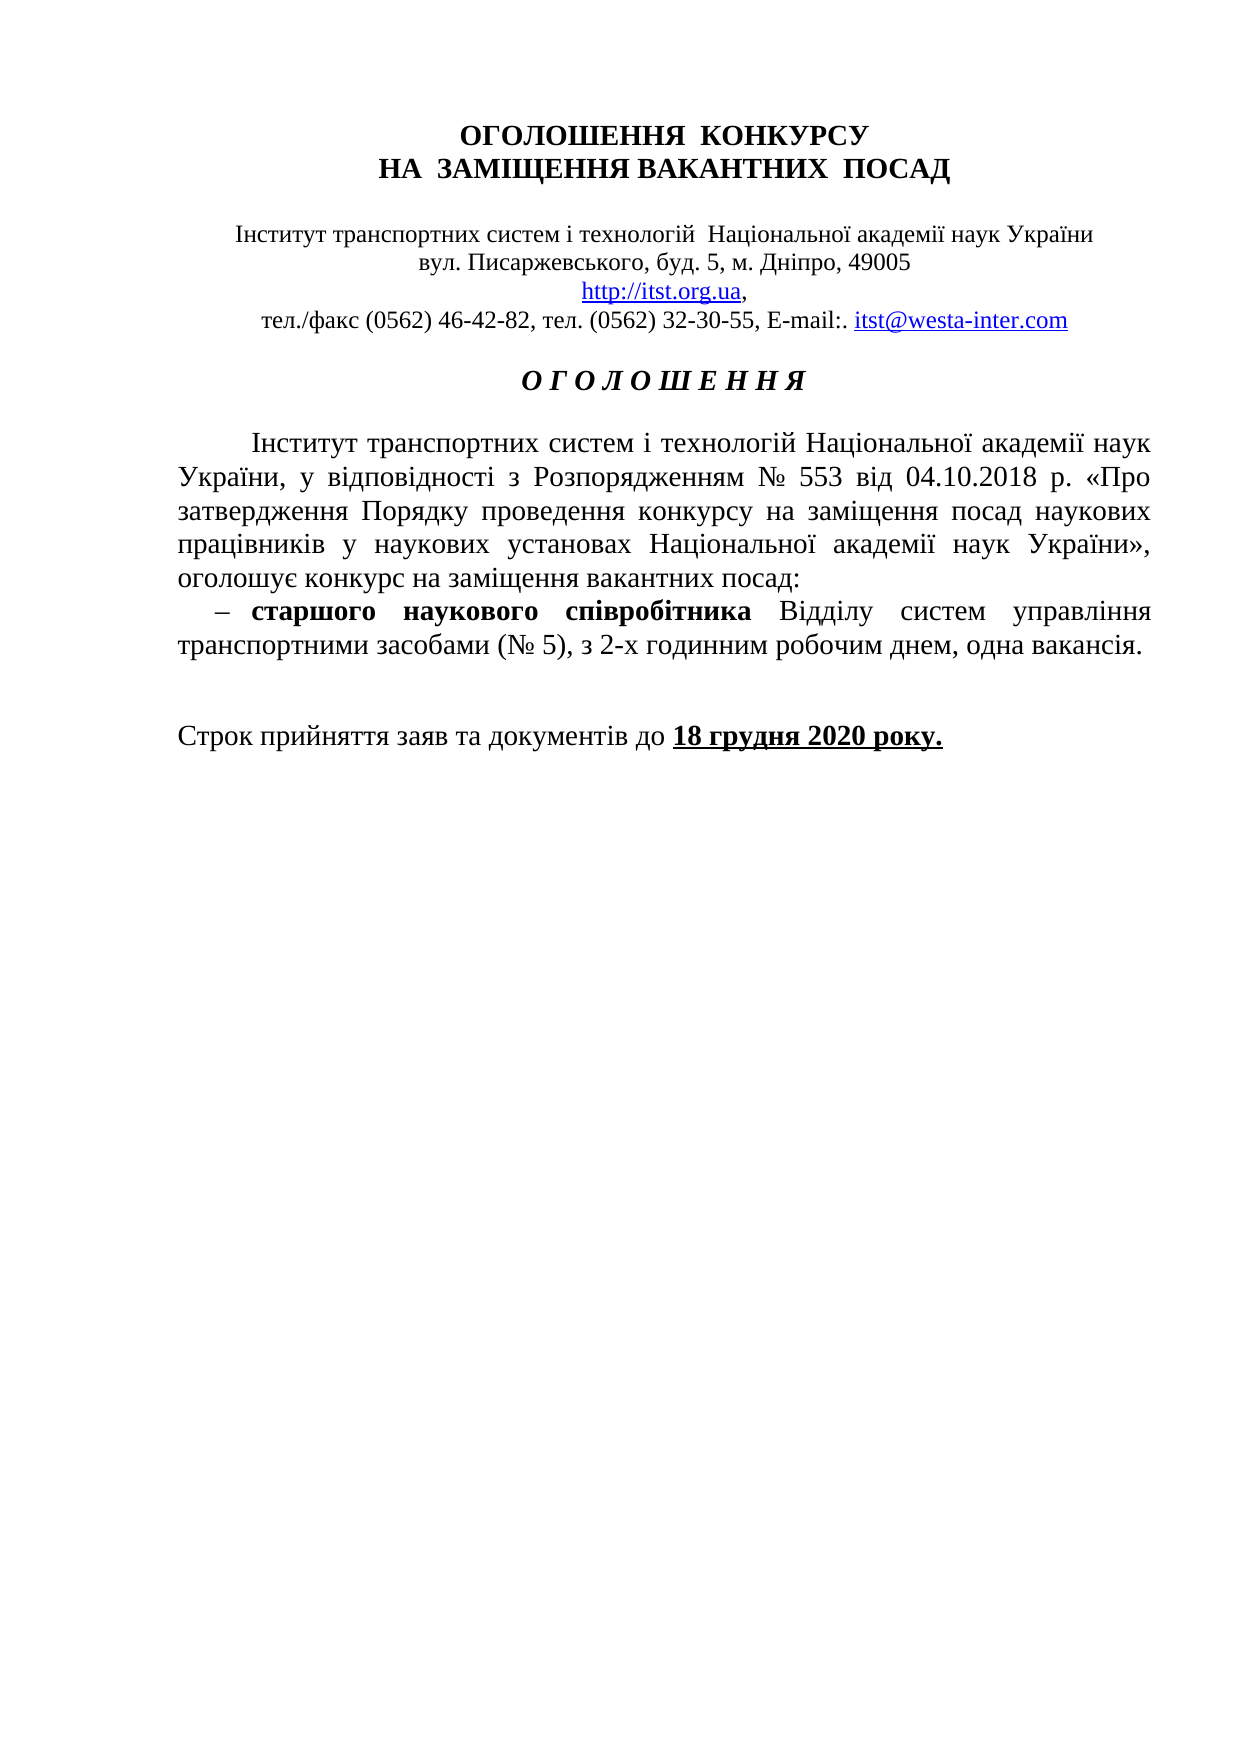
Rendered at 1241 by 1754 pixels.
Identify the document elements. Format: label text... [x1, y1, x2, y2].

list старшого наукового співробітника Відділу систем управління транспортними засобами (№ 5), з 2-х годинним робочим днем, одна вакансія. [177, 593, 1152, 660]
subtitle НА ЗАМІЩЕННЯ ВАКАНТНИХ ПОСАД [177, 152, 1152, 185]
text Інститут транспортних систем і технологій Національної академії наук України, у відповідності з Розпорядженням № 553 від 04.10.2018 р. «Про затвердження Порядку проведення конкурсу на заміщення посад наукових працівників у наукових установах Національної академії наук України», оголошує конкурс на заміщення вакантних посад: [177, 426, 1152, 593]
subtitle ОГОЛОШЕННЯ КОНКУРСУ [177, 118, 1152, 152]
text Строк прийняття заяв та документів до 18 грудня 2020 року. [177, 718, 1152, 751]
text Інститут транспортних систем і технологій Національної академії наук України вул. Писаржевського, буд. 5, м. Дніпро, 49005 http://itst.org.ua, тел./факс (0562) 46-42-82, тел. (0562) 32-30-55, E-mail:. itst@westa-inter.com [177, 219, 1152, 334]
subtitle О Г О Л О Ш Е Н Н Я [177, 363, 1152, 396]
